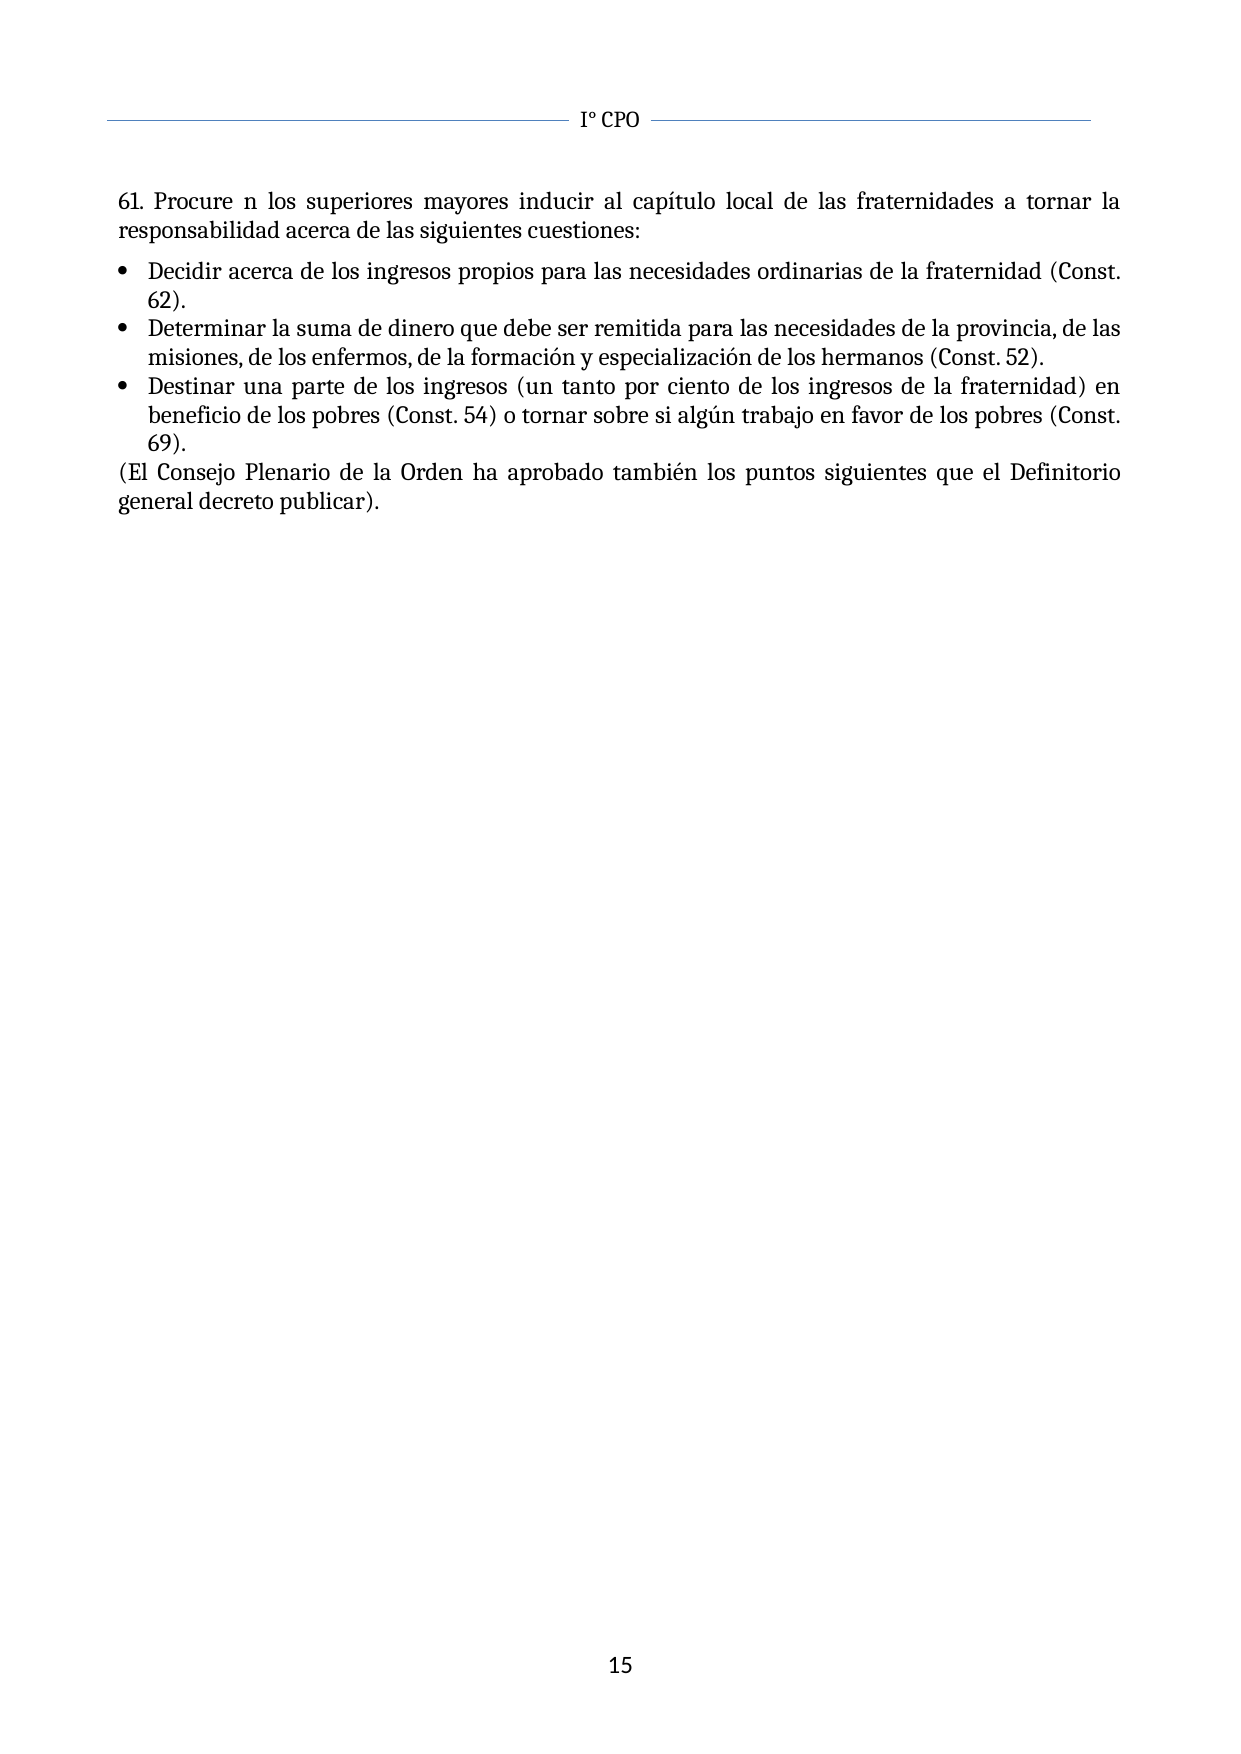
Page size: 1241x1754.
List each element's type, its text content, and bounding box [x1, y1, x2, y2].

list Determinar la suma de dinero que debe ser remitida para las necesidades de la provincia, de las misiones, de los enfermos, de la formación y especialización de los hermanos (Const. 52). [118, 314, 1122, 372]
text (El Consejo Plenario de la Orden ha aprobado también los puntos siguientes que el Definitorio general decreto publicar). [118, 458, 1122, 516]
list Decidir acerca de los ingresos propios para las necesidades ordinarias de la fraternidad (Const. 62). [118, 257, 1122, 314]
text 61. Procure n los superiores mayores inducir al capítulo local de las fraternidades a tornar la responsabilidad acerca de las siguientes cuestiones: [118, 148, 1122, 244]
list Destinar una parte de los ingresos (un tanto por ciento de los ingresos de la fraternidad) en beneficio de los pobres (Const. 54) o tornar sobre si algún trabajo en favor de los pobres (Const. 69). [118, 372, 1122, 458]
